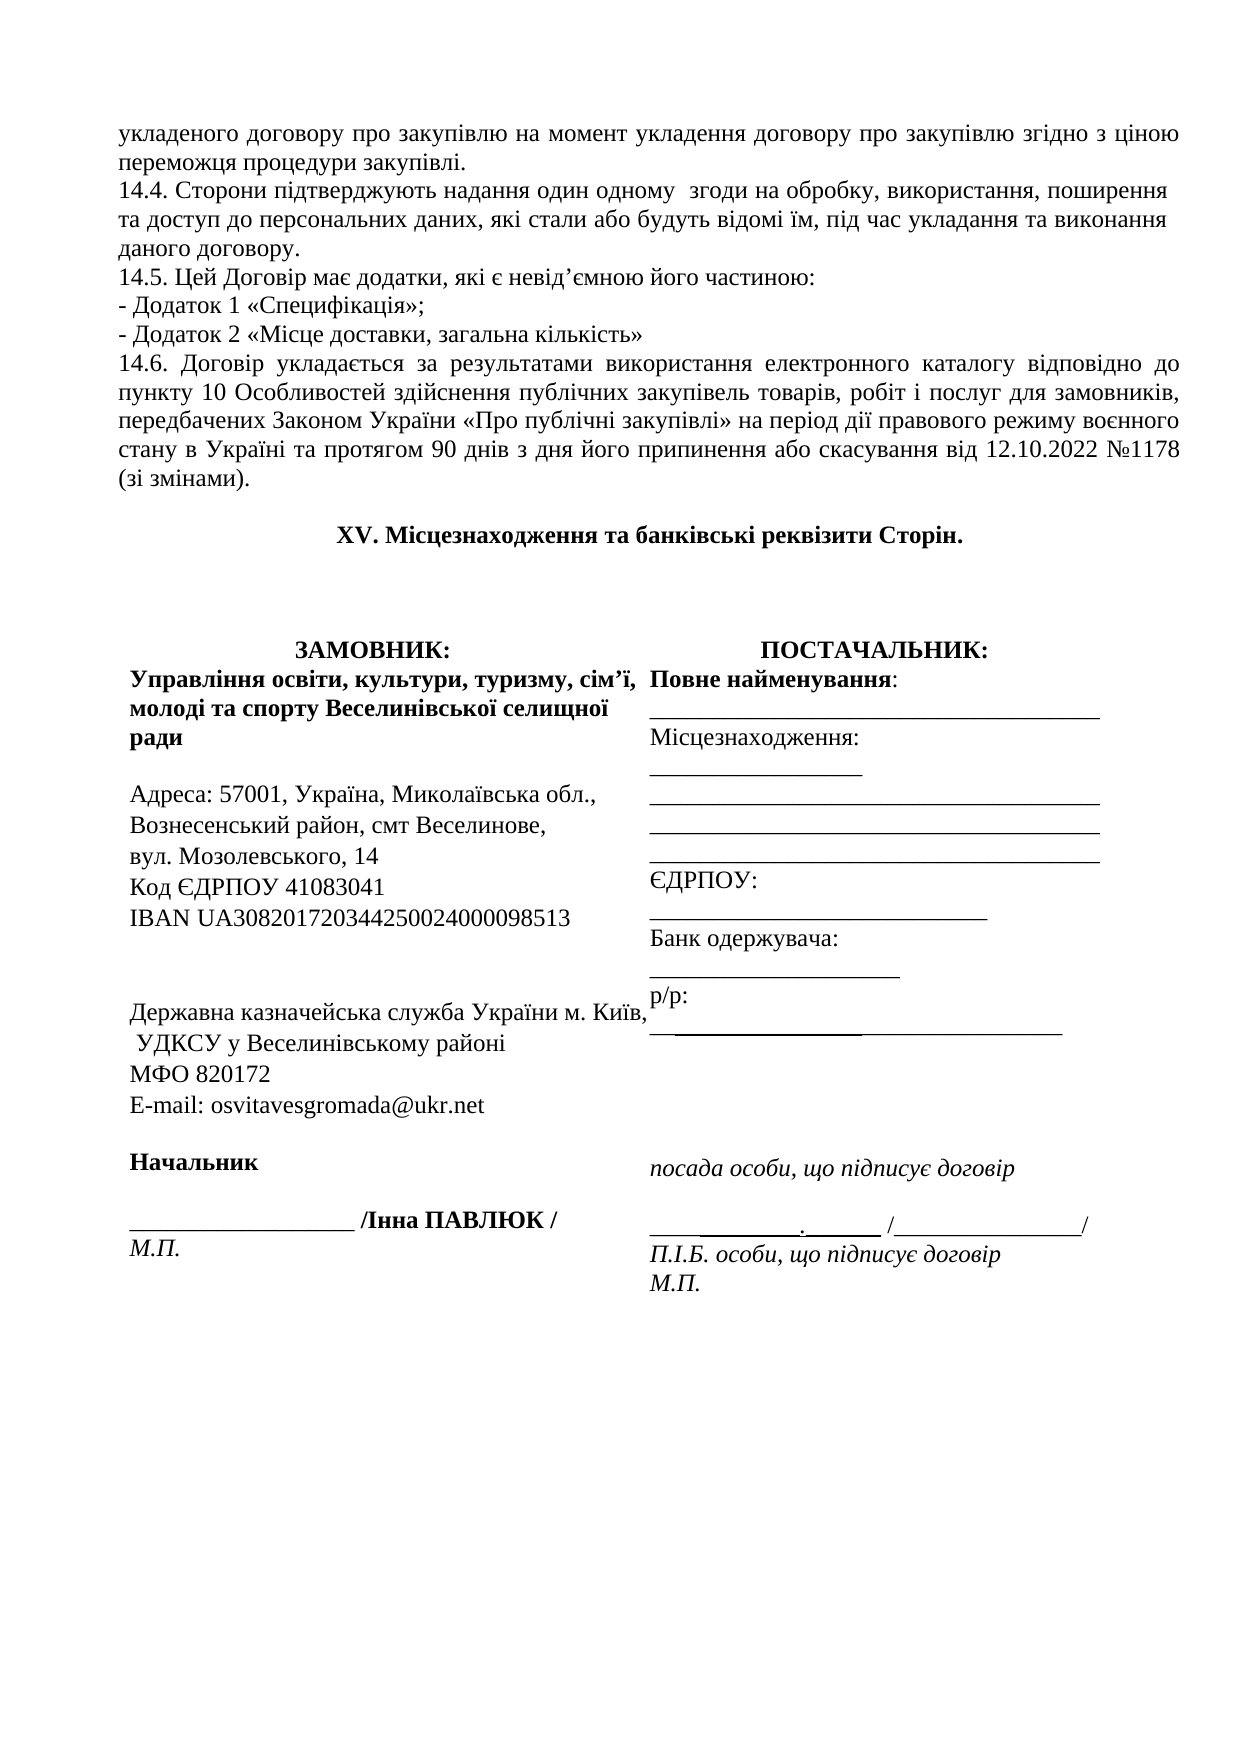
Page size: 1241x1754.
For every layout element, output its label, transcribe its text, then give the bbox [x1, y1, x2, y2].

table_cell Повне найменування: ____________________________________ Місцезнаходження: _________________ ____________________________________ ____________________________________ ____________________________________ ЄДРПОУ: ___________________________ Банк одержувача: ____________________ р/р: _________________________________ посада особи, що підписує договір ____________.______ /_______________/ П.І.Б. особи, що підписує договір М.П. [638, 664, 1111, 1297]
text XV. Місцезнаходження та банківські реквізити Сторін. [118, 521, 1181, 549]
text 14.5. Цей Договір має додатки, які є невід’ємною його частиною: [118, 262, 1181, 291]
table_header ЗАМОВНИК: [107, 636, 638, 664]
table_header ПОСТАЧАЛЬНИК: [638, 636, 1111, 664]
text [118, 118, 1181, 176]
text 14.4. Сторони підтверджують надання один одному згоди на обробку, використання, поширення та доступ до персональних даних, які стали або будуть відомі їм, під час укладання та виконання даного договору. [118, 176, 1169, 262]
text 14.6. Договір укладається за результатами використання електронного каталогу відповідно до пункту 10 Особливостей здійснення публічних закупівель товарів, робіт і послуг для замовників, передбачених Законом України «Про публічні закупівлі» на період дії правового режиму воєнного стану в Україні та протягом 90 днів з дня його припинення або скасування від 12.10.2022 №1178 (зі змінами). [118, 348, 1181, 492]
text - Додаток 2 «Місце доставки, загальна кількість» [118, 319, 1181, 348]
table_cell [107, 664, 638, 1297]
text - Додаток 1 «Специфікація»; [118, 291, 1181, 319]
